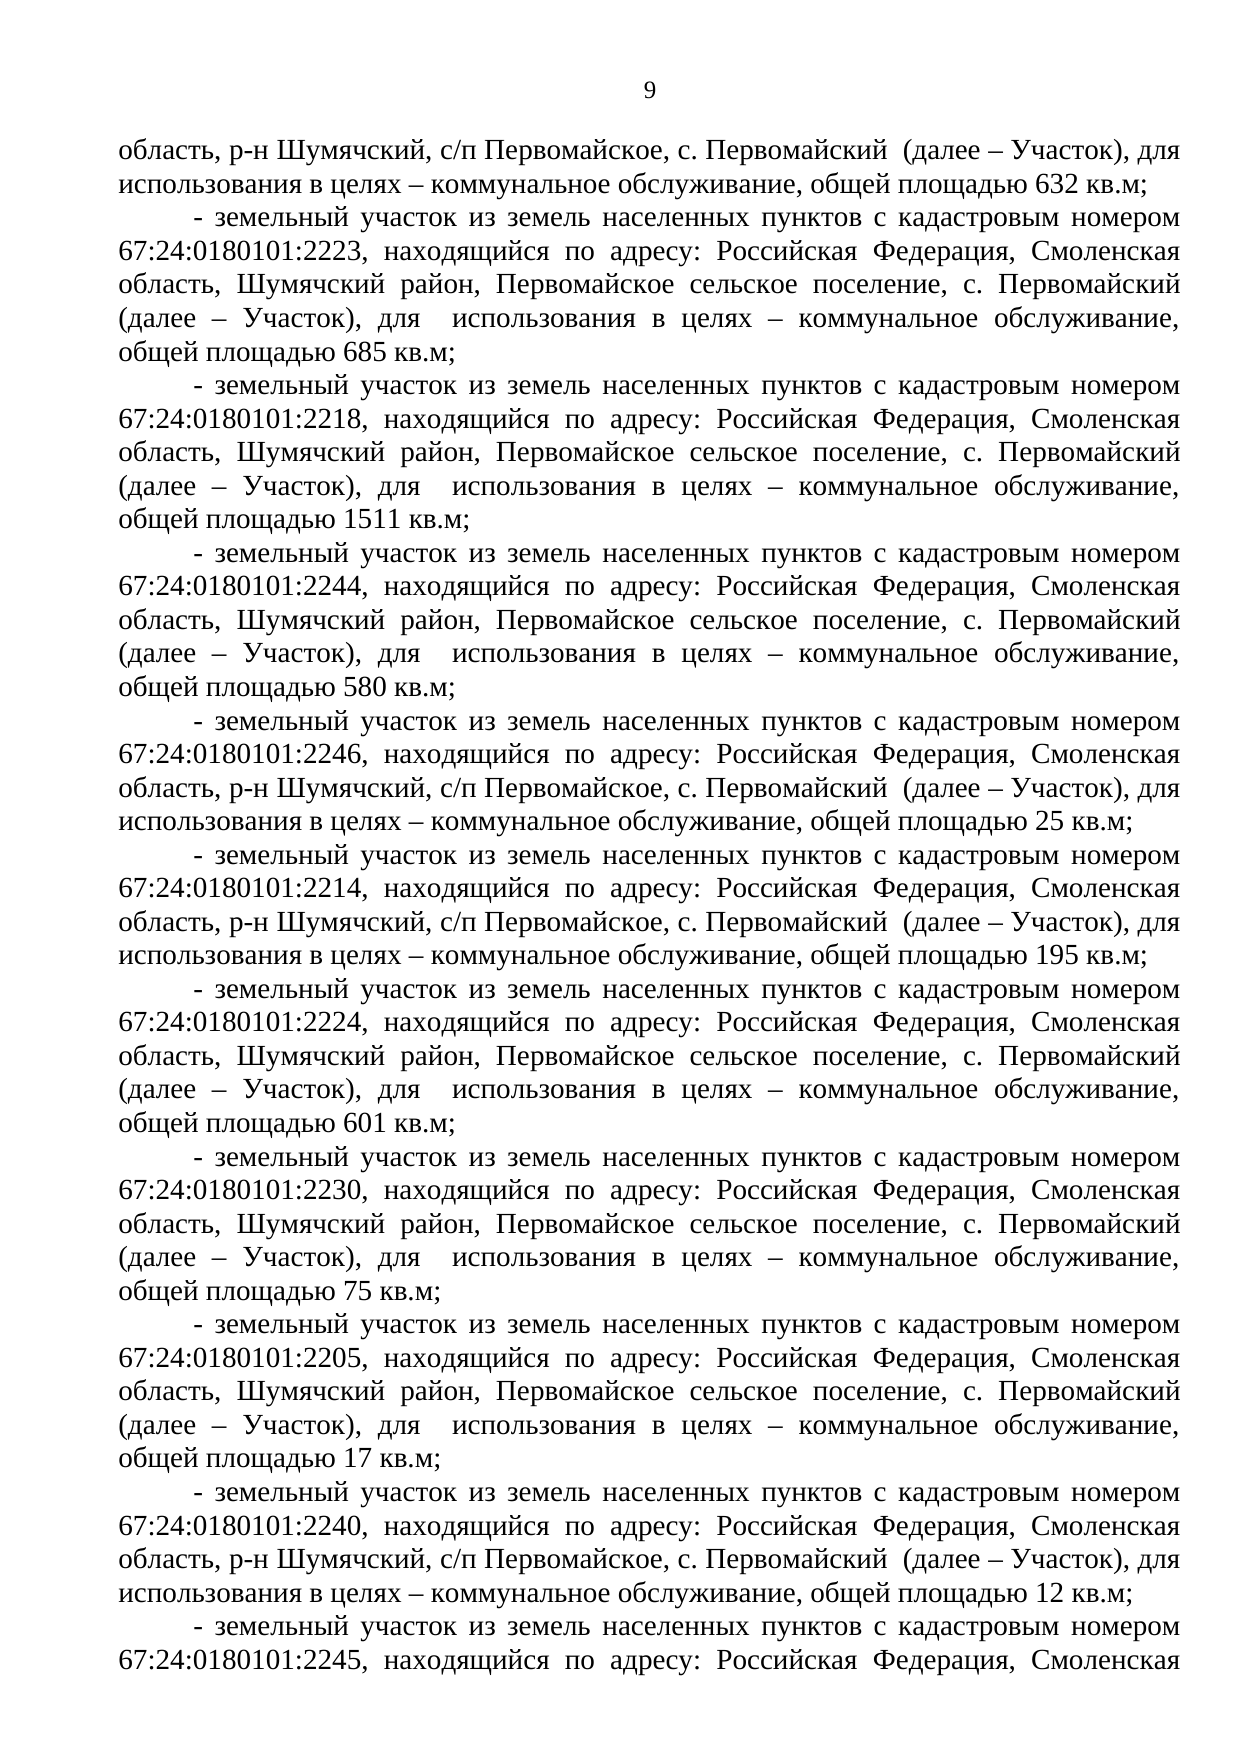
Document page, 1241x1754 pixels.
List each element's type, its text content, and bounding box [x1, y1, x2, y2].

text - земельный участок из земель населенных пунктов с кадастровым номером 67:24:0180101:2224, находящийся по адресу: Российская Федерация, Смоленская область, Шумячский район, Первомайское сельское поселение, с. Первомайский (далее – Участок), для использования в целях – коммунальное обслуживание, общей площадью 601 кв.м; [118, 971, 1181, 1139]
text - земельный участок из земель населенных пунктов с кадастровым номером 67:24:0180101:2246, находящийся по адресу: Российская Федерация, Смоленская область, р-н Шумячский, с/п Первомайское, с. Первомайский (далее – Участок), для использования в целях – коммунальное обслуживание, общей площадью 25 кв.м; [118, 703, 1181, 837]
text - земельный участок из земель населенных пунктов с кадастровым номером 67:24:0180101:2223, находящийся по адресу: Российская Федерация, Смоленская область, Шумячский район, Первомайское сельское поселение, с. Первомайский (далее – Участок), для использования в целях – коммунальное обслуживание, общей площадью 685 кв.м; [118, 199, 1181, 367]
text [118, 1608, 1181, 1675]
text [118, 132, 1181, 199]
text - земельный участок из земель населенных пунктов с кадастровым номером 67:24:0180101:2230, находящийся по адресу: Российская Федерация, Смоленская область, Шумячский район, Первомайское сельское поселение, с. Первомайский (далее – Участок), для использования в целях – коммунальное обслуживание, общей площадью 75 кв.м; [118, 1139, 1181, 1306]
text - земельный участок из земель населенных пунктов с кадастровым номером 67:24:0180101:2218, находящийся по адресу: Российская Федерация, Смоленская область, Шумячский район, Первомайское сельское поселение, с. Первомайский (далее – Участок), для использования в целях – коммунальное обслуживание, общей площадью 1511 кв.м; [118, 367, 1181, 535]
text - земельный участок из земель населенных пунктов с кадастровым номером 67:24:0180101:2205, находящийся по адресу: Российская Федерация, Смоленская область, Шумячский район, Первомайское сельское поселение, с. Первомайский (далее – Участок), для использования в целях – коммунальное обслуживание, общей площадью 17 кв.м; [118, 1306, 1181, 1474]
text - земельный участок из земель населенных пунктов с кадастровым номером 67:24:0180101:2244, находящийся по адресу: Российская Федерация, Смоленская область, Шумячский район, Первомайское сельское поселение, с. Первомайский (далее – Участок), для использования в целях – коммунальное обслуживание, общей площадью 580 кв.м; [118, 535, 1181, 703]
text - земельный участок из земель населенных пунктов с кадастровым номером 67:24:0180101:2214, находящийся по адресу: Российская Федерация, Смоленская область, р-н Шумячский, с/п Первомайское, с. Первомайский (далее – Участок), для использования в целях – коммунальное обслуживание, общей площадью 195 кв.м; [118, 837, 1181, 971]
text - земельный участок из земель населенных пунктов с кадастровым номером 67:24:0180101:2240, находящийся по адресу: Российская Федерация, Смоленская область, р-н Шумячский, с/п Первомайское, с. Первомайский (далее – Участок), для использования в целях – коммунальное обслуживание, общей площадью 12 кв.м; [118, 1474, 1181, 1608]
